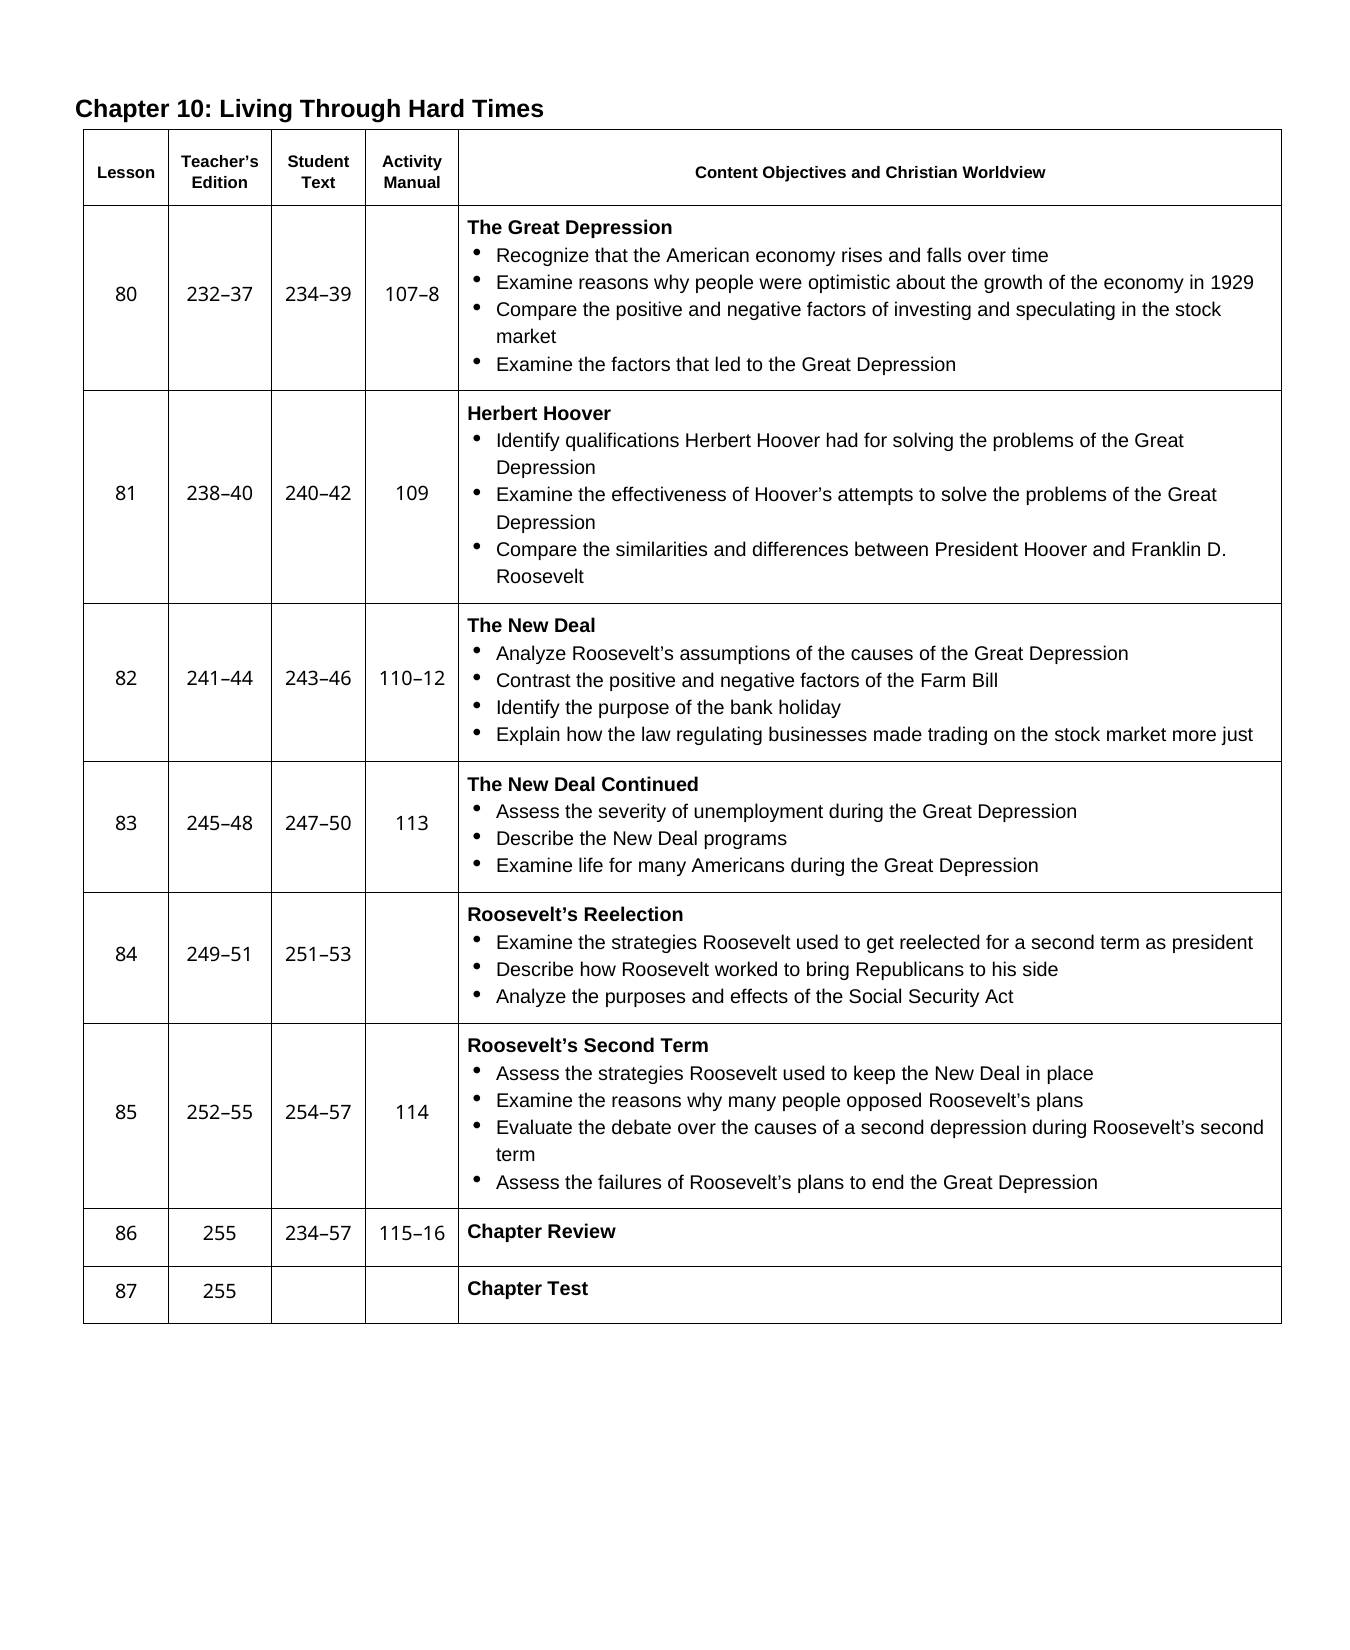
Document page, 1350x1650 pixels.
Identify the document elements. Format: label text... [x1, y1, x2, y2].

table_cell Roosevelt’s Reelection Examine the strategies Roosevelt used to get reelected for a second term as president Describe how Roosevelt worked to bring Republicans to his side Analyze the purposes and effects of the Social Security Act [459, 893, 1281, 1023]
table_cell 114 [366, 1024, 458, 1208]
table_cell Chapter Review [459, 1209, 1281, 1266]
table_cell 251–53 [272, 893, 365, 1023]
table_cell 107–8 [366, 206, 458, 390]
table_cell 254–57 [272, 1024, 365, 1208]
table_cell 238–40 [169, 391, 271, 603]
table_cell Herbert Hoover Identify qualifications Herbert Hoover had for solving the problems of the Great Depression Examine the effectiveness of Hoover’s attempts to solve the problems of the Great Depression Compare the similarities and differences between President Hoover and Franklin D. Roosevelt [459, 391, 1281, 603]
table_cell Roosevelt’s Second Term Assess the strategies Roosevelt used to keep the New Deal in place Examine the reasons why many people opposed ­Roosevelt’s plans Evaluate the debate over the causes of a second depression during Roosevelt’s second term Assess the failures of Roosevelt’s plans to end the Great Depression [459, 1024, 1281, 1208]
table_cell 85 [84, 1024, 168, 1208]
table_cell 87 [84, 1267, 168, 1323]
table_cell 252–55 [169, 1024, 271, 1208]
table_cell [366, 1267, 458, 1323]
table_header Student Text [272, 130, 365, 205]
table_header Lesson [84, 130, 168, 205]
table_cell 255 [169, 1209, 271, 1266]
table_cell The Great Depression Recognize that the American economy rises and falls over time Examine reasons why people were optimistic about the growth of the economy in 1929 Compare the positive and negative factors of investing and speculating in the stock market Examine the factors that led to the Great Depression [459, 206, 1281, 390]
table_cell The New Deal Analyze Roosevelt’s assumptions of the causes of the Great Depression Contrast the positive and negative factors of the Farm Bill Identify the purpose of the bank holiday Explain how the law regulating businesses made trading on the stock market more just [459, 604, 1281, 761]
table_cell 240–42 [272, 391, 365, 603]
table_cell 80 [84, 206, 168, 390]
table_cell 110–12 [366, 604, 458, 761]
table_cell 241–44 [169, 604, 271, 761]
table_cell [272, 1267, 365, 1323]
table_cell 83 [84, 762, 168, 892]
table_cell 234–57 [272, 1209, 365, 1266]
table_cell Chapter Test [459, 1267, 1281, 1323]
table_cell 115–16 [366, 1209, 458, 1266]
table_cell 81 [84, 391, 168, 603]
table_cell 245–48 [169, 762, 271, 892]
table_cell 243–46 [272, 604, 365, 761]
table_header Teacher’s Edition [169, 130, 271, 205]
table_cell 86 [84, 1209, 168, 1266]
table_cell 249–51 [169, 893, 271, 1023]
table_cell 255 [169, 1267, 271, 1323]
table_cell The New Deal Continued Assess the severity of unemployment during the Great Depression Describe the New Deal programs Examine life for many Americans during the Great Depression [459, 762, 1281, 892]
table_cell 232–37 [169, 206, 271, 390]
table_cell 84 [84, 893, 168, 1023]
table_cell 109 [366, 391, 458, 603]
table_cell 234–39 [272, 206, 365, 390]
table_cell 113 [366, 762, 458, 892]
table_cell [366, 893, 458, 1023]
table_header Activity Manual [366, 130, 458, 205]
table_cell 82 [84, 604, 168, 761]
table_header Content Objectives and Christian Worldview [459, 130, 1281, 205]
subtitle Chapter 10: Living Through Hard Times [75, 94, 1275, 122]
table_cell 247–50 [272, 762, 365, 892]
